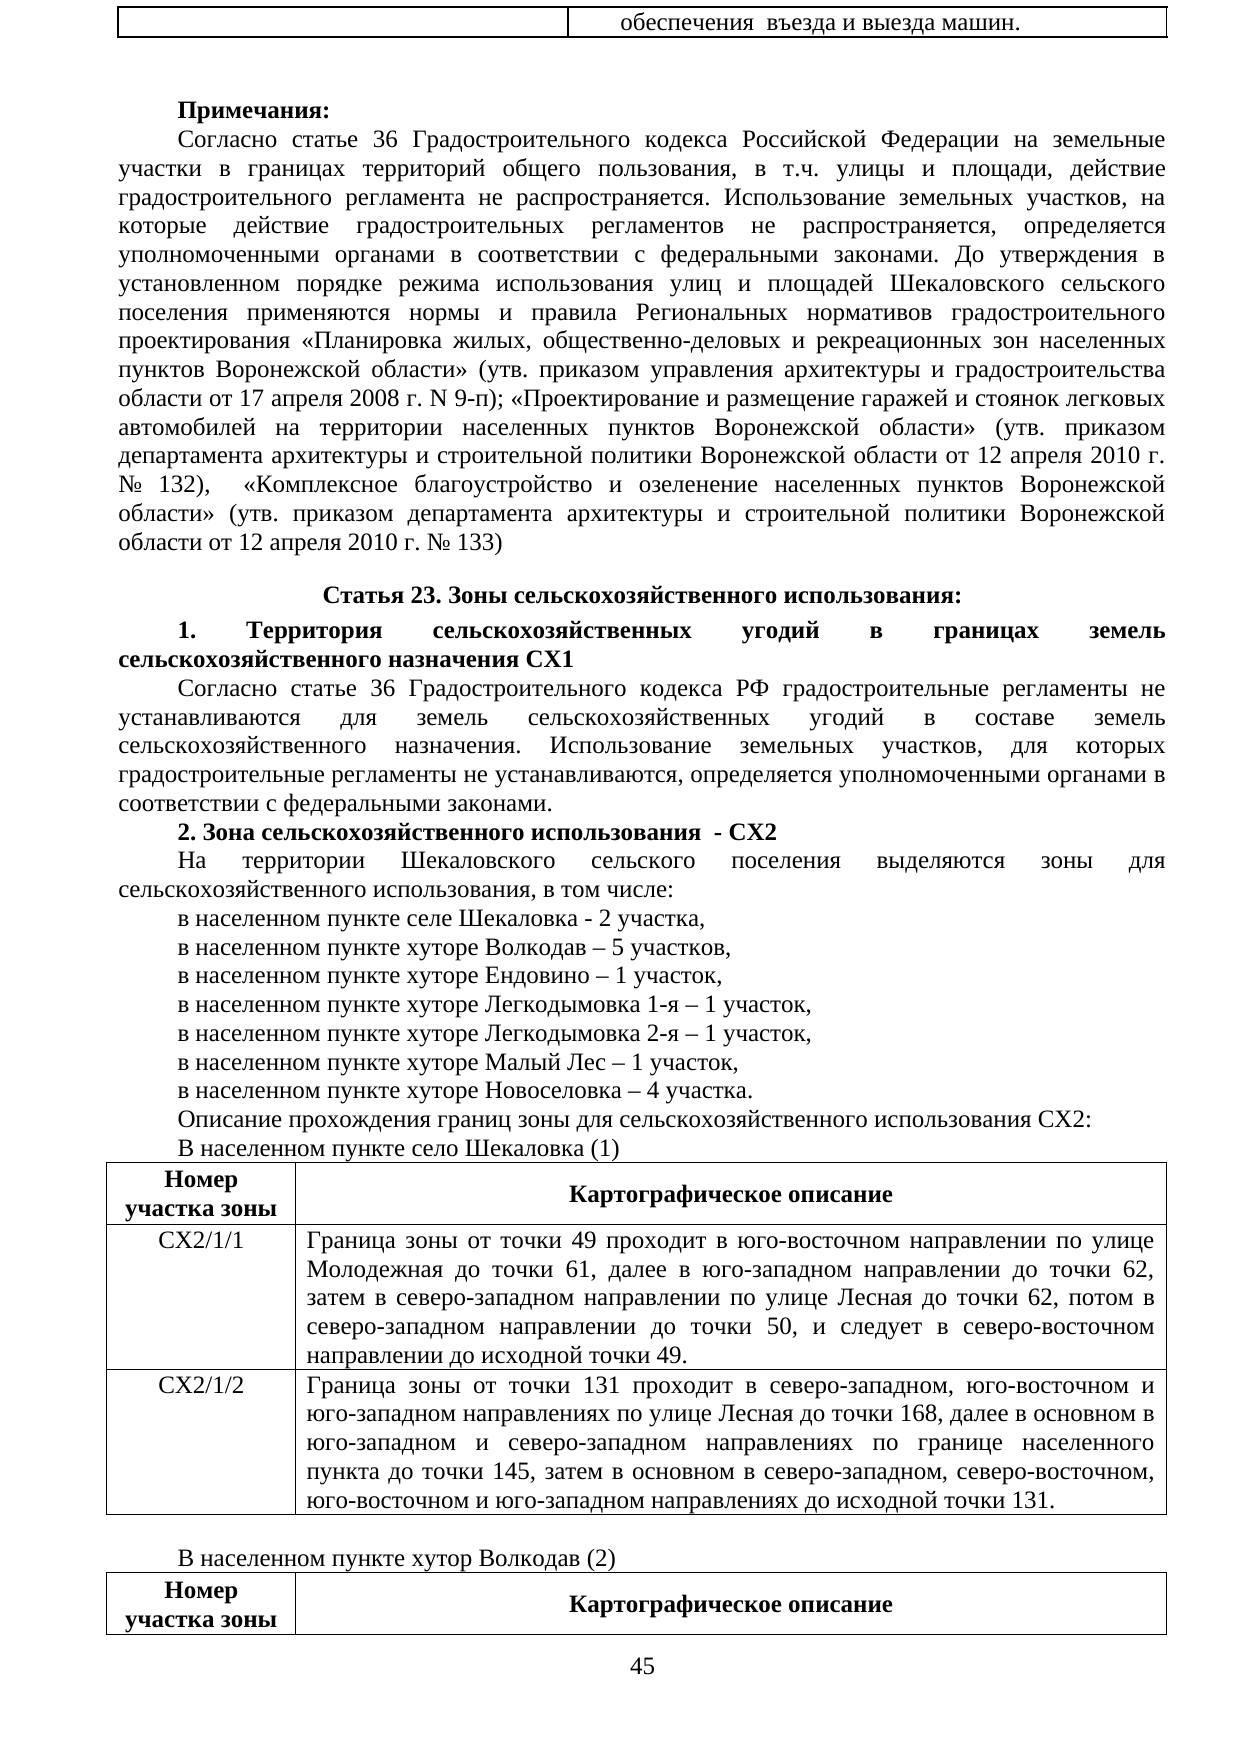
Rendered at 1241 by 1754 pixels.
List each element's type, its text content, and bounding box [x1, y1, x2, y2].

table_cell Граница зоны от точки 49 проходит в юго-восточном направлении по улице Молодежная до точки 61, далее в юго-западном направлении до точки 62, затем в северо-западном направлении по улице Лесная до точки 62, потом в северо-западном направлении до точки 50, и следует в северо-восточном направлении до исходной точки 49. [296, 1225, 1166, 1369]
text В населенном пункте хутор Волкодав (2) [118, 1543, 1166, 1572]
table_cell СХ2/1/1 [107, 1225, 295, 1369]
text Согласно статье 36 Градостроительного кодекса РФ градостроительные регламенты не устанавливаются для земель сельскохозяйственных угодий в составе земель сельскохозяйственного назначения. Использование земельных участков, для которых градостроительные регламенты не устанавливаются, определяется уполномоченными органами в соответствии с федеральными законами. [118, 673, 1166, 817]
text в населенном пункте хуторе Малый Лес – 1 участок, [118, 1047, 1166, 1075]
text Согласно статье 36 Градостроительного кодекса Российской Федерации на земельные участки в границах территорий общего пользования, в т.ч. улицы и площади, действие градостроительного регламента не распространяется. Использование земельных участков, на которые действие градостроительных регламентов не распространяется, определяется уполномоченными органами в соответствии с федеральными законами. До утверждения в установленном порядке режима использования улиц и площадей Шекаловского сельского поселения применяются нормы и правила Региональных нормативов градостроительного проектирования «Планировка жилых, общественно-деловых и рекреационных зон населенных пунктов Воронежской области» (утв. приказом управления архитектуры и градостроительства области от 17 апреля 2008 г. N 9-п); «Проектирование и размещение гаражей и стоянок легковых автомобилей на территории населенных пунктов Воронежской области» (утв. приказом департамента архитектуры и строительной политики Воронежской области от 12 апреля 2010 г. № 132), «Комплексное благоустройство и озеленение населенных пунктов Воронежской области» (утв. приказом департамента архитектуры и строительной политики Воронежской области от 12 апреля 2010 г. № 133) [118, 124, 1166, 555]
text в населенном пункте хуторе Ендовино – 1 участок, [118, 960, 1166, 989]
table_cell СХ2/1/2 [107, 1370, 295, 1513]
text 1. Территория сельскохозяйственных угодий в границах земель сельскохозяйственного назначения СХ1 [118, 615, 1166, 673]
table_header Номер участка зоны [107, 1163, 295, 1224]
table_cell Граница зоны от точки 131 проходит в северо-западном, юго-восточном и юго-западном направлениях по улице Лесная до точки 168, далее в основном в юго-западном и северо-западном направлениях по границе населенного пункта до точки 145, затем в основном в северо-западном, северо-восточном, юго-восточном и юго-западном направлениях до исходной точки 131. [296, 1370, 1166, 1513]
table_header Номер участка зоны [107, 1573, 295, 1634]
subtitle Статья 23. Зоны сельскохозяйственного использования: [118, 580, 1166, 609]
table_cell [119, 8, 567, 36]
text в населенном пункте хуторе Легкодымовка 2-я – 1 участок, [118, 1018, 1166, 1047]
table_header Картографическое описание [296, 1573, 1166, 1634]
text в населенном пункте селе Шекаловка - 2 участка, [118, 903, 1166, 932]
text в населенном пункте хуторе Волкодав – 5 участков, [118, 932, 1166, 960]
text в населенном пункте хуторе Легкодымовка 1-я – 1 участок, [118, 989, 1166, 1018]
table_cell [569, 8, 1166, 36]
text Примечания: [118, 95, 1166, 124]
table_header Картографическое описание [296, 1163, 1166, 1224]
text 2. Зона сельскохозяйственного использования - СХ2 [118, 817, 1166, 845]
text На территории Шекаловского сельского поселения выделяются зоны для сельскохозяйственного использования, в том числе: [118, 845, 1166, 903]
text Описание прохождения границ зоны для сельскохозяйственного использования СХ2: [118, 1104, 1166, 1133]
text в населенном пункте хуторе Новоселовка – 4 участка. [118, 1075, 1166, 1104]
text В населенном пункте село Шекаловка (1) [118, 1133, 1166, 1162]
